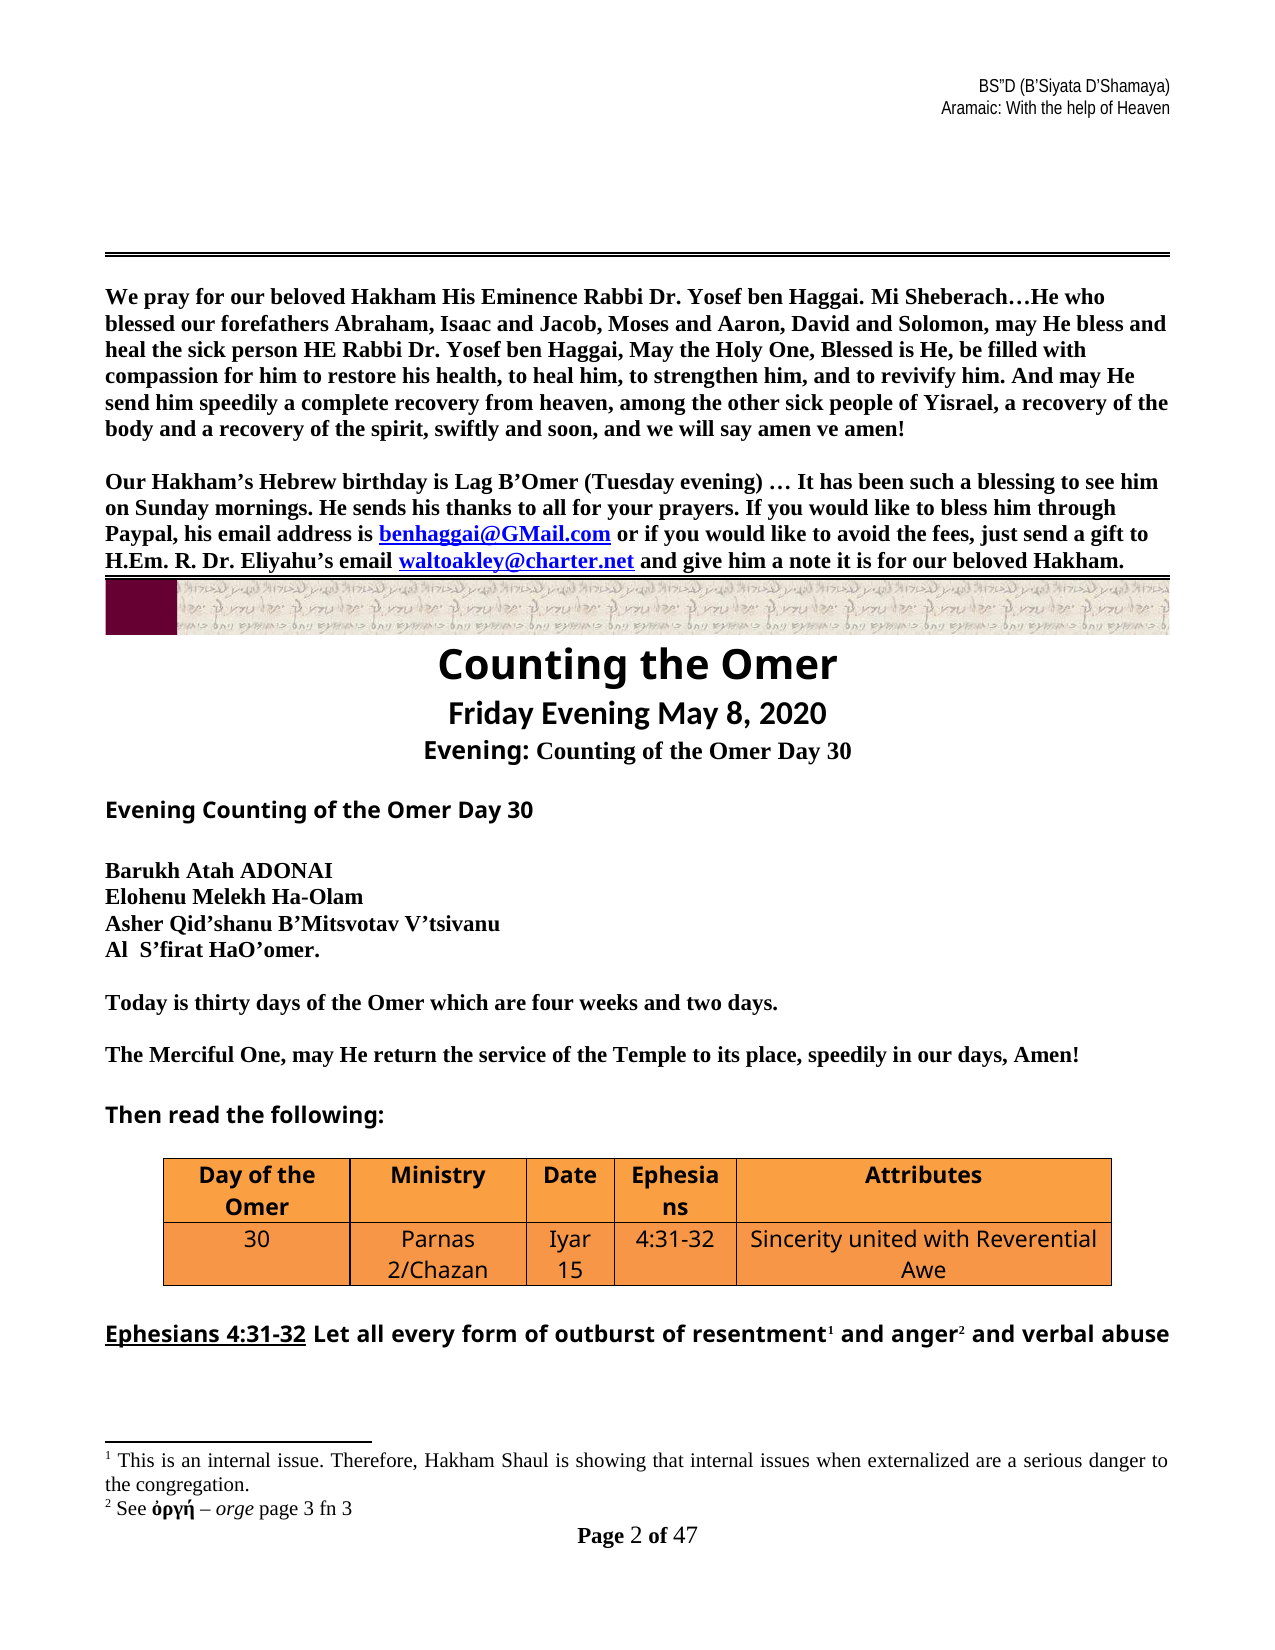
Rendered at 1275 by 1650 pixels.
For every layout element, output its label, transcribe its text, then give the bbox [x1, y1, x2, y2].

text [105, 1318, 1170, 1349]
table_header Ministry [351, 1159, 526, 1222]
text Evening: Counting of the Omer Day 30 [105, 732, 1170, 766]
subtitle Friday Evening May 8, 2020 [105, 692, 1170, 732]
text Elohenu Melekh Ha-Olam [105, 883, 1170, 910]
text Al S’firat HaO’omer. [105, 936, 1170, 962]
table_cell Parnas 2/Chazan [351, 1223, 526, 1285]
text We pray for our beloved Hakham His Eminence Rabbi Dr. Yosef ben Haggai. Mi Sheberach…He who blessed our forefathers Abraham, Isaac and Jacob, Moses and Aaron, David and Solomon, may He bless and heal the sick person HE Rabbi Dr. Yosef ben Haggai, May the Holy One, Blessed is He, be filled with compassion for him to restore his health, to heal him, to strengthen him, and to revivify him. And may He send him speedily a complete recovery from heaven, among the other sick people of Yisrael, a recovery of the body and a recovery of the spirit, swiftly and soon, and we will say amen ve amen! [105, 283, 1170, 441]
text Barukh Atah ADONAI [105, 857, 1170, 883]
text Our Hakham’s Hebrew birthday is Lag B’Omer (Tuesday evening) … It has been such a blessing to see him on Sunday mornings. He sends his thanks to all for your prayers. If you would like to bless him through Paypal, his email address is benhaggai@GMail.com or if you would like to avoid the fees, just send a gift to H.Em. R. Dr. Eliyahu’s email waltoakley@charter.net and give him a note it is for our beloved Hakham. [105, 468, 1170, 575]
table_header Attributes [737, 1159, 1111, 1222]
table_cell 30 [164, 1223, 349, 1285]
table_header Date [527, 1159, 614, 1222]
table_cell Iyar 15 [527, 1223, 614, 1285]
table_cell Sincerity united with Reverential Awe [737, 1223, 1111, 1285]
text Evening Counting of the Omer Day 30 [105, 794, 1170, 826]
text Then read the following: [105, 1099, 1170, 1130]
picture [105, 580, 1170, 635]
subtitle Counting the Omer [105, 635, 1170, 692]
table_header Ephesians [615, 1159, 736, 1222]
text Asher Qid’shanu B’Mitsvotav V’tsivanu [105, 910, 1170, 936]
text The Merciful One, may He return the service of the Temple to its place, speedily in our days, Amen! [105, 1041, 1170, 1068]
text Today is thirty days of the Omer which are four weeks and two days. [105, 989, 1170, 1015]
table_cell 4:31-32 [615, 1223, 736, 1285]
table_header Day of the Omer [164, 1159, 349, 1222]
